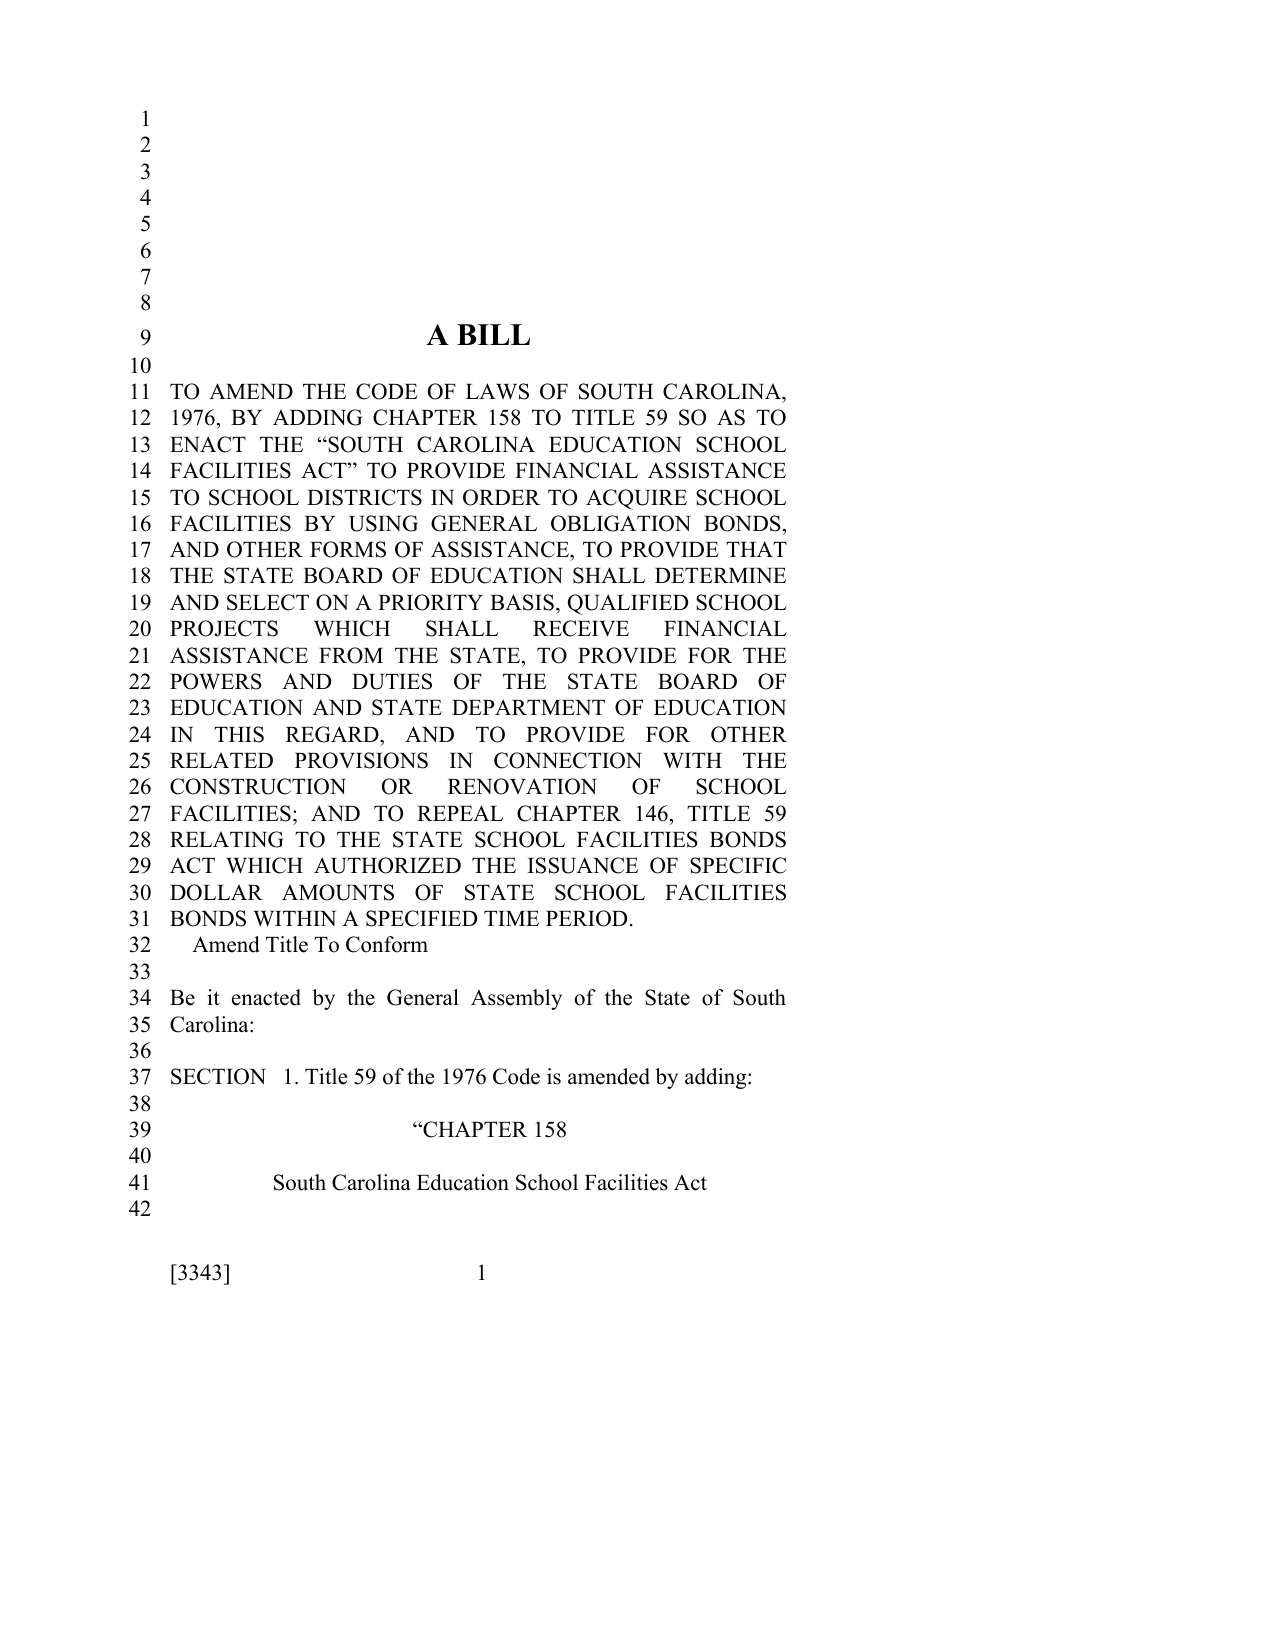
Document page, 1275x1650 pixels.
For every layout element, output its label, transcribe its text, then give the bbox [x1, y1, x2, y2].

text TO AMEND THE CODE OF LAWS OF SOUTH CAROLINA, 1976, BY ADDING CHAPTER 158 TO TITLE 59 SO AS TO ENACT THE “SOUTH CAROLINA EDUCATION SCHOOL FACILITIES ACT” TO PROVIDE FINANCIAL ASSISTANCE TO SCHOOL DISTRICTS IN ORDER TO ACQUIRE SCHOOL FACILITIES BY USING GENERAL OBLIGATION BONDS, AND OTHER FORMS OF ASSISTANCE, TO PROVIDE THAT THE STATE BOARD OF EDUCATION SHALL DETERMINE AND SELECT ON A PRIORITY BASIS, QUALIFIED SCHOOL PROJECTS WHICH SHALL RECEIVE FINANCIAL ASSISTANCE FROM THE STATE, TO PROVIDE FOR THE POWERS AND DUTIES OF THE STATE BOARD OF EDUCATION AND STATE DEPARTMENT OF EDUCATION IN THIS REGARD, AND TO PROVIDE FOR OTHER RELATED PROVISIONS IN CONNECTION WITH THE CONSTRUCTION OR RENOVATION OF SCHOOL FACILITIES; AND TO REPEAL CHAPTER 146, TITLE 59 RELATING TO THE STATE SCHOOL FACILITIES BONDS ACT WHICH AUTHORIZED THE ISSUANCE OF SPECIFIC DOLLAR AMOUNTS OF STATE SCHOOL FACILITIES BONDS WITHIN A SPECIFIED TIME PERIOD. [169, 378, 787, 932]
text South Carolina Education School Facilities Act [169, 1169, 787, 1195]
text Be it enacted by the General Assembly of the State of South Carolina: [169, 984, 787, 1037]
text SECTION 1. Title 59 of the 1976 Code is amended by adding: [169, 1063, 787, 1090]
text Amend Title To Conform [169, 932, 787, 958]
text “CHAPTER 158 [169, 1116, 787, 1142]
text A BILL [169, 316, 787, 352]
